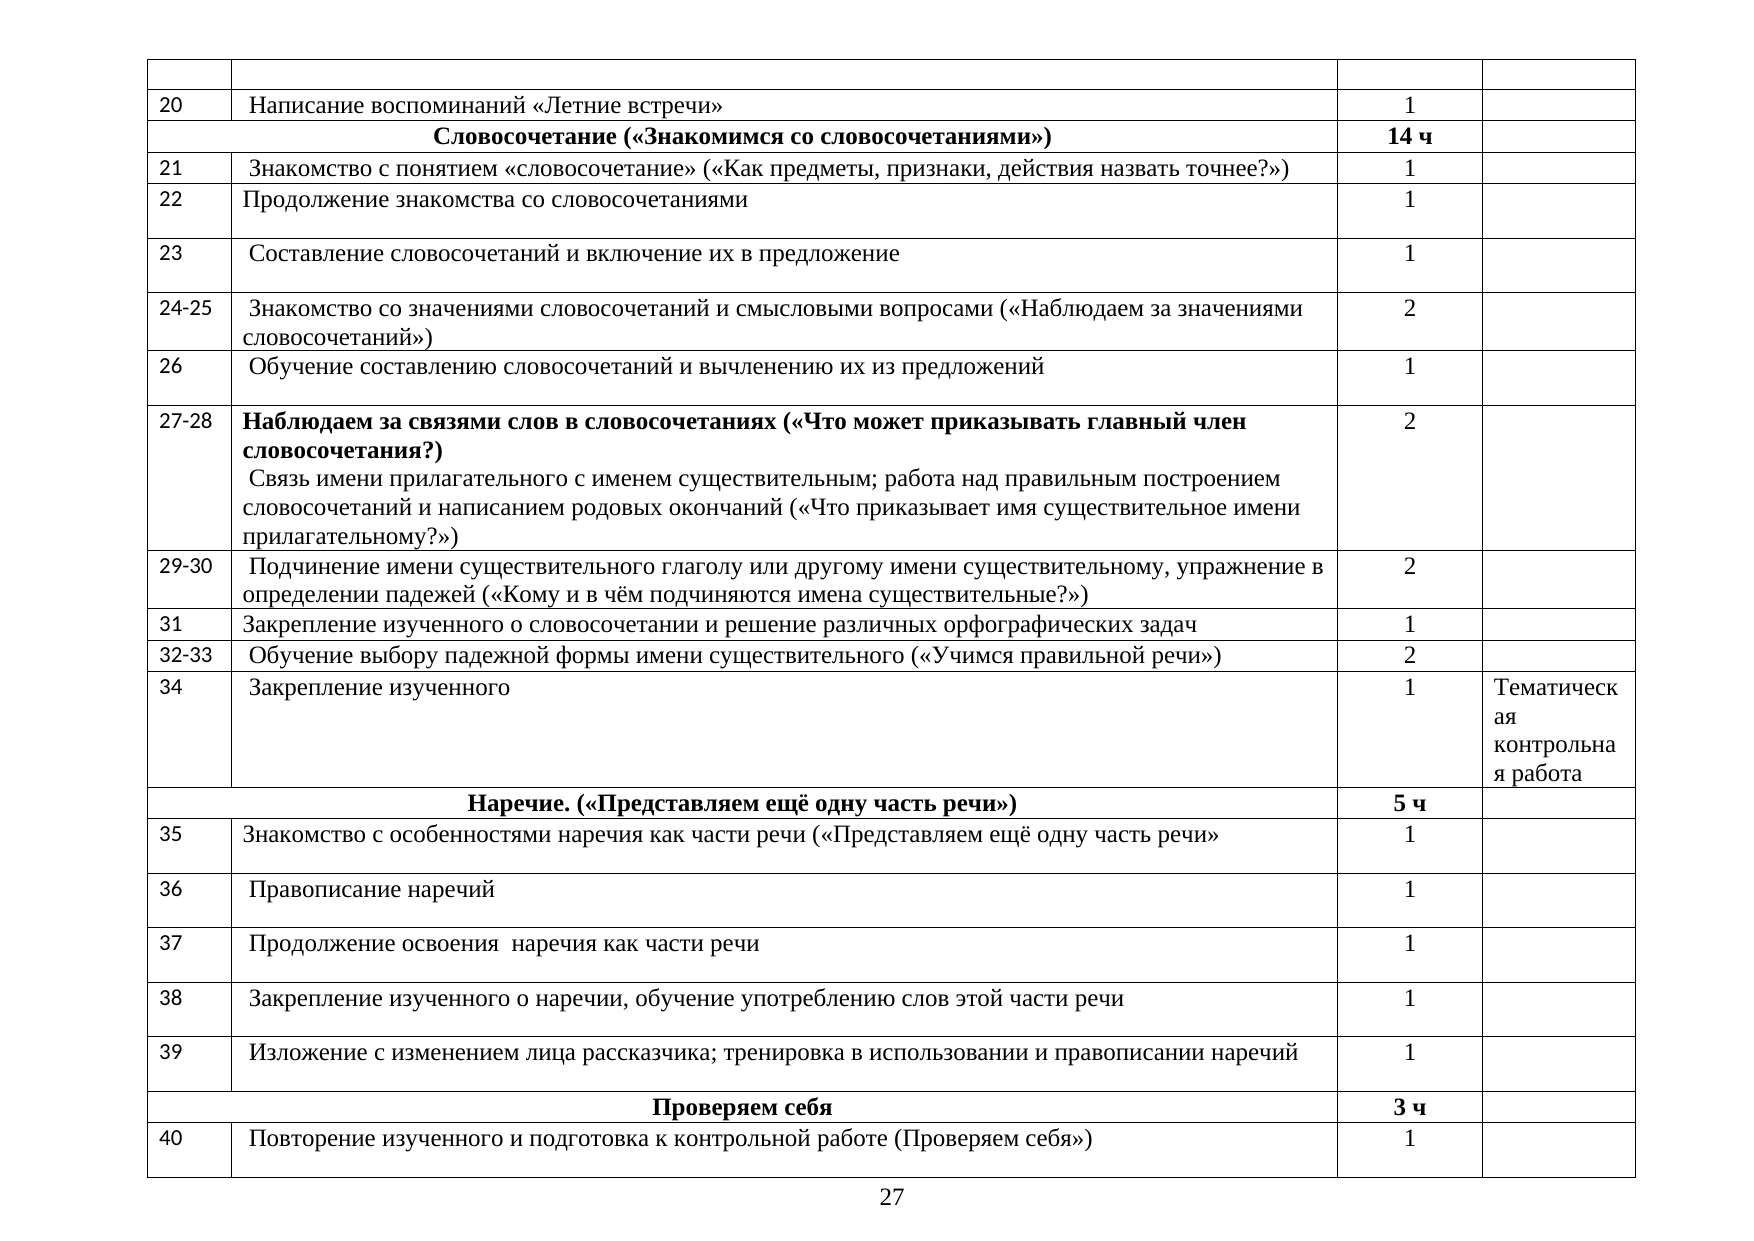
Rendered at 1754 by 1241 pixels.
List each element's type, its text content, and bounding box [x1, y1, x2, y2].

table_cell Составление словосочетаний и включение их в предложение [232, 239, 1337, 292]
table_cell 23 [148, 239, 231, 292]
table_cell 1 [1338, 184, 1482, 237]
table_cell Обучение выбору падежной формы имени существительного («Учимся правильной речи») [232, 641, 1337, 671]
table_cell 22 [148, 184, 231, 237]
table_cell 1 [1338, 1037, 1482, 1091]
table_cell [1483, 874, 1635, 927]
table_cell 1 [1338, 153, 1482, 183]
table_cell Подчинение имени существительного глаголу или другому имени существительному, упражнение в определении падежей («Кому и в чём подчиняются имена существительные?») [232, 551, 1337, 608]
table_cell [1483, 406, 1635, 550]
table_cell 40 [148, 1123, 231, 1177]
table_cell [1483, 60, 1635, 89]
table_cell 29-30 [148, 551, 231, 608]
table_cell [1483, 90, 1635, 120]
table_cell 38 [148, 983, 231, 1036]
table_cell Повторение изученного и подготовка к контрольной работе (Проверяем себя») [232, 1123, 1337, 1177]
table_cell [1483, 1123, 1635, 1177]
table_cell Изложение с изменением лица рассказчика; тренировка в использовании и правописании наречий [232, 1037, 1337, 1091]
table_cell Знакомство со значениями словосочетаний и смысловыми вопросами («Наблюдаем за значениями словосочетаний») [232, 293, 1337, 350]
table_cell 3 ч [1338, 1092, 1482, 1122]
table_cell 1 [1338, 672, 1482, 787]
table_cell 1 [1338, 239, 1482, 292]
table_cell Знакомство с особенностями наречия как части речи («Представляем ещё одну часть речи» [232, 819, 1337, 873]
table_cell Написание воспоминаний «Летние встречи» [232, 90, 1337, 120]
table_cell Проверяем себя [148, 1092, 1337, 1122]
table_cell 1 [1338, 819, 1482, 873]
table_cell [1483, 983, 1635, 1036]
table_cell Словосочетание («Знакомимся со словосочетаниями») [148, 121, 1337, 152]
table_cell 37 [148, 928, 231, 982]
table_cell Наблюдаем за связями слов в словосочетаниях («Что может приказывать главный член словосочетания?) Связь имени прилагательного с именем существительным; работа над правильным построением словосочетаний и написанием родовых окончаний («Что приказывает имя существительное имени прилагательному?») [232, 406, 1337, 550]
table_cell 2 [1338, 551, 1482, 608]
table_cell 1 [1338, 983, 1482, 1036]
table_cell Знакомство с понятием «словосочетание» («Как предметы, признаки, действия назвать точнее?») [232, 153, 1337, 183]
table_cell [232, 60, 1337, 89]
table_cell 21 [148, 153, 231, 183]
table_cell [1483, 788, 1635, 818]
table_cell Закрепление изученного [232, 672, 1337, 787]
table_cell [1483, 1037, 1635, 1091]
table_cell 27-28 [148, 406, 231, 550]
table_cell [1483, 153, 1635, 183]
table_cell [1483, 609, 1635, 639]
table_cell 34 [148, 672, 231, 787]
table_cell 1 [1338, 609, 1482, 639]
table_cell Продолжение освоения наречия как части речи [232, 928, 1337, 982]
table_cell [1483, 239, 1635, 292]
table_cell 26 [148, 351, 231, 405]
table_cell Продолжение знакомства со словосочетаниями [232, 184, 1337, 237]
table_cell [1483, 928, 1635, 982]
table_cell [1483, 641, 1635, 671]
table_cell [1483, 351, 1635, 405]
table_cell 1 [1338, 928, 1482, 982]
table_cell [1483, 121, 1635, 152]
table_cell 1 [1338, 874, 1482, 927]
table_cell Закрепление изученного о словосочетании и решение различных орфографических задач [232, 609, 1337, 639]
table_cell Правописание наречий [232, 874, 1337, 927]
table_cell 39 [148, 1037, 231, 1091]
table_cell 1 [1338, 1123, 1482, 1177]
table_cell 2 [1338, 641, 1482, 671]
table_cell [1483, 293, 1635, 350]
table_cell Обучение составлению словосочетаний и вычленению их из предложений [232, 351, 1337, 405]
table_cell 1 [1338, 90, 1482, 120]
table_cell 1 [1338, 351, 1482, 405]
table_cell 35 [148, 819, 231, 873]
table_cell [1483, 1092, 1635, 1122]
table_cell 19 [148, 60, 231, 89]
table_cell 1 [1338, 60, 1482, 89]
table_cell 5 ч [1338, 788, 1482, 818]
table_cell [1483, 184, 1635, 237]
table_cell Закрепление изученного о наречии, обучение употреблению слов этой части речи [232, 983, 1337, 1036]
table_cell 36 [148, 874, 231, 927]
table_cell [1483, 819, 1635, 873]
table_cell 2 [1338, 406, 1482, 550]
table_cell 24-25 [148, 293, 231, 350]
table_cell 2 [1338, 293, 1482, 350]
table_cell 32-33 [148, 641, 231, 671]
table_cell 20 [148, 90, 231, 120]
table_cell [1483, 551, 1635, 608]
table_cell 14 ч [1338, 121, 1482, 152]
table_cell 31 [148, 609, 231, 639]
table_cell Тематическая контрольная работа [1483, 672, 1635, 787]
table_cell Наречие. («Представляем ещё одну часть речи») [148, 788, 1337, 818]
